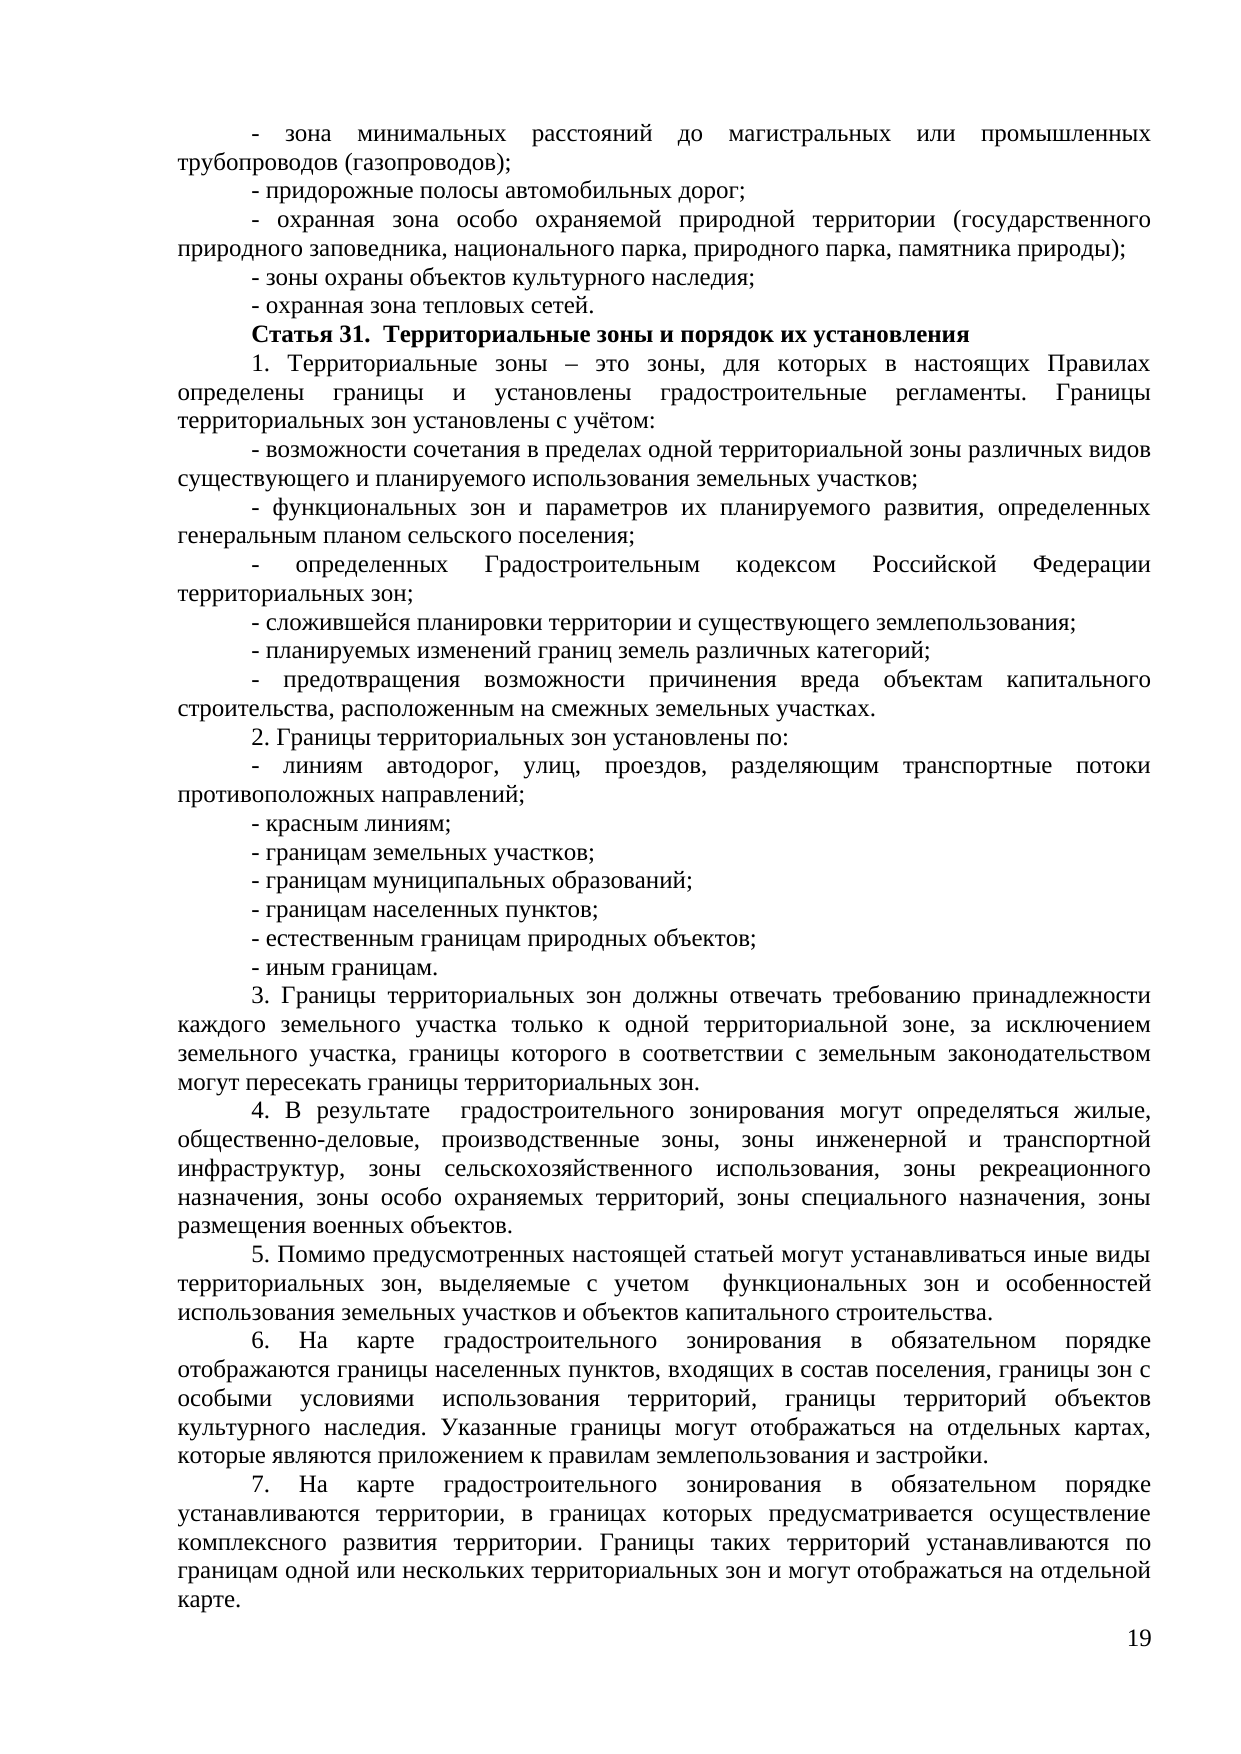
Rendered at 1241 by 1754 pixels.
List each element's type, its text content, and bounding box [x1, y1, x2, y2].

text 5. Помимо предусмотренных настоящей статьей могут устанавливаться иные виды территориальных зон, выделяемые с учетом функциональных зон и особенностей использования земельных участков и объектов капитального строительства. [177, 1239, 1152, 1326]
text 4. В результате градостроительного зонирования могут определяться жилые, общественно-деловые, производственные зоны, зоны инженерной и транспортной инфраструктур, зоны сельскохозяйственного использования, зоны рекреационного назначения, зоны особо охраняемых территорий, зоны специального назначения, зоны размещения военных объектов. [177, 1096, 1152, 1239]
text - охранная зона тепловых сетей. [177, 291, 1152, 319]
text - иным границам. [177, 952, 1152, 981]
text - определенных Градостроительным кодексом Российской Федерации территориальных зон; [177, 549, 1152, 607]
text - планируемых изменений границ земель различных категорий; [177, 636, 1152, 664]
text 6. На карте градостроительного зонирования в обязательном порядке отображаются границы населенных пунктов, входящих в состав поселения, границы зон с особыми условиями использования территорий, границы территорий объектов культурного наследия. Указанные границы могут отображаться на отдельных картах, которые являются приложением к правилам землепользования и застройки. [177, 1326, 1152, 1469]
text - естественным границам природных объектов; [177, 923, 1152, 952]
subtitle Статья 31. Территориальные зоны и порядок их установления [177, 319, 1152, 348]
text - границам муниципальных образований; [177, 866, 1152, 894]
text - предотвращения возможности причинения вреда объектам капитального строительства, расположенным на смежных земельных участках. [177, 664, 1152, 722]
text - придорожные полосы автомобильных дорог; [177, 176, 1152, 204]
text - охранная зона особо охраняемой природной территории (государственного природного заповедника, национального парка, природного парка, памятника природы); [177, 204, 1152, 262]
text - красным линиям; [177, 808, 1152, 837]
text 2. Границы территориальных зон установлены по: [177, 722, 1152, 751]
text - функциональных зон и параметров их планируемого развития, определенных генеральным планом сельского поселения; [177, 492, 1152, 549]
text 3. Границы территориальных зон должны отвечать требованию принадлежности каждого земельного участка только к одной территориальной зоне, за исключением земельного участка, границы которого в соответствии с земельным законодательством могут пересекать границы территориальных зон. [177, 981, 1152, 1096]
text - сложившейся планировки территории и существующего землепользования; [177, 607, 1152, 636]
text - возможности сочетания в пределах одной территориальной зоны различных видов существующего и планируемого использования земельных участков; [177, 434, 1152, 492]
text - линиям автодорог, улиц, проездов, разделяющим транспортные потоки противоположных направлений; [177, 751, 1152, 808]
text - зона минимальных расстояний до магистральных или промышленных трубопроводов (газопроводов); [177, 118, 1152, 176]
text - зоны охраны объектов культурного наследия; [177, 262, 1152, 291]
text - границам населенных пунктов; [177, 894, 1152, 923]
text - границам земельных участков; [177, 837, 1152, 866]
text 1. Территориальные зоны – это зоны, для которых в настоящих Правилах определены границы и установлены градостроительные регламенты. Границы территориальных зон установлены с учётом: [177, 348, 1152, 434]
text 7. На карте градостроительного зонирования в обязательном порядке устанавливаются территории, в границах которых предусматривается осуществление комплексного развития территории. Границы таких территорий устанавливаются по границам одной или нескольких территориальных зон и могут отображаться на отдельной карте. [177, 1469, 1152, 1613]
